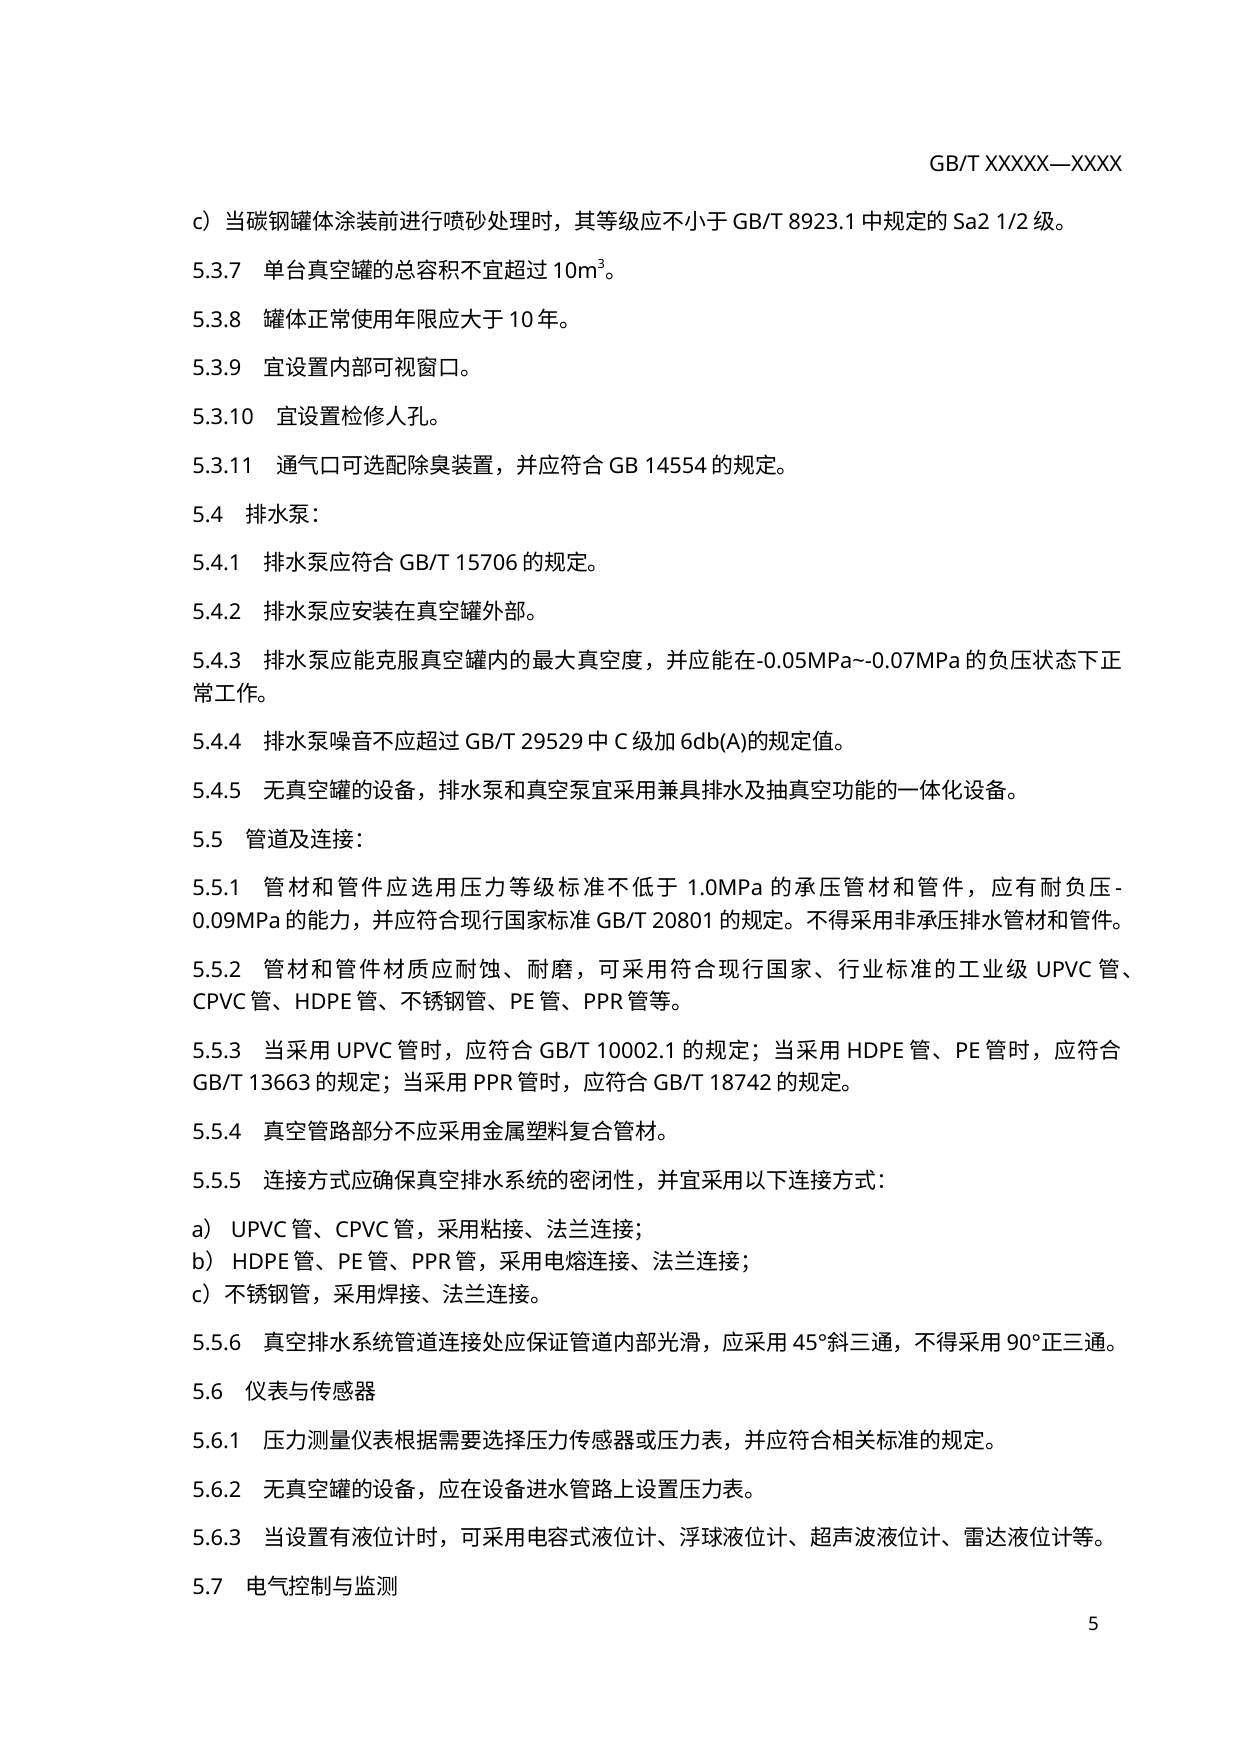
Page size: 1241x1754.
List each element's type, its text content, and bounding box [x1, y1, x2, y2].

text b） HDPE管、PE管、PPR管，采用电熔连接、法兰连接； [148, 1244, 1122, 1276]
text 压力测量仪表根据需要选择压力传感器或压力表，并应符合相关标准的规定。 [192, 1423, 1122, 1455]
text a） UPVC管、CPVC管，采用粘接、法兰连接； [148, 1211, 1122, 1244]
text 管道及连接： [192, 821, 1122, 854]
text 通气口可选配除臭装置，并应符合GB 14554的规定。 [192, 448, 1122, 480]
text 单台真空罐的总容积不宜超过10m3。 [192, 253, 1122, 285]
text 当设置有液位计时，可采用电容式液位计、浮球液位计、超声波液位计、雷达液位计等。 [192, 1520, 1122, 1553]
text 排水泵应符合GB/T 15706的规定。 [192, 545, 1122, 578]
text 电气控制与监测 [192, 1569, 1122, 1601]
text 当采用UPVC管时，应符合GB/T 10002.1的规定；当采用HDPE管、PE管时，应符合GB/T 13663的规定；当采用PPR管时，应符合GB/T 18742的规定。 [192, 1033, 1122, 1098]
text 连接方式应确保真空排水系统的密闭性，并宜采用以下连接方式： [192, 1163, 1122, 1195]
text 罐体正常使用年限应大于10年。 [192, 301, 1122, 334]
list c）当碳钢罐体涂装前进行喷砂处理时，其等级应不小于GB/T 8923.1中规定的Sa2 1/2级。 [192, 204, 1122, 236]
text 排水泵噪音不应超过GB/T 29529中C级加6db(A)的规定值。 [192, 724, 1122, 756]
text 管材和管件应选用压力等级标准不低于1.0MPa的承压管材和管件，应有耐负压-0.09MPa的能力，并应符合现行国家标准GB/T 20801的规定。不得采用非承压排水管材和管件。 [192, 870, 1122, 935]
text 无真空罐的设备，应在设备进水管路上设置压力表。 [192, 1471, 1122, 1504]
text 管材和管件材质应耐蚀、耐磨，可采用符合现行国家、行业标准的工业级UPVC管、CPVC管、HDPE管、不锈钢管、PE管、PPR管等。 [192, 951, 1122, 1016]
text c）不锈钢管，采用焊接、法兰连接。 [148, 1276, 1122, 1309]
text 排水泵： [192, 496, 1122, 529]
text 排水泵应安装在真空罐外部。 [192, 594, 1122, 626]
text 无真空罐的设备，排水泵和真空泵宜采用兼具排水及抽真空功能的一体化设备。 [192, 773, 1122, 805]
text 宜设置内部可视窗口。 [192, 350, 1122, 383]
text 真空管路部分不应采用金属塑料复合管材。 [192, 1114, 1122, 1146]
text 仪表与传感器 [192, 1374, 1122, 1406]
text 真空排水系统管道连接处应保证管道内部光滑，应采用45°斜三通，不得采用90°正三通。 [192, 1325, 1122, 1358]
text 排水泵应能克服真空罐内的最大真空度，并应能在-0.05MPa~-0.07MPa的负压状态下正常工作。 [192, 643, 1122, 708]
text 宜设置检修人孔。 [192, 399, 1122, 431]
